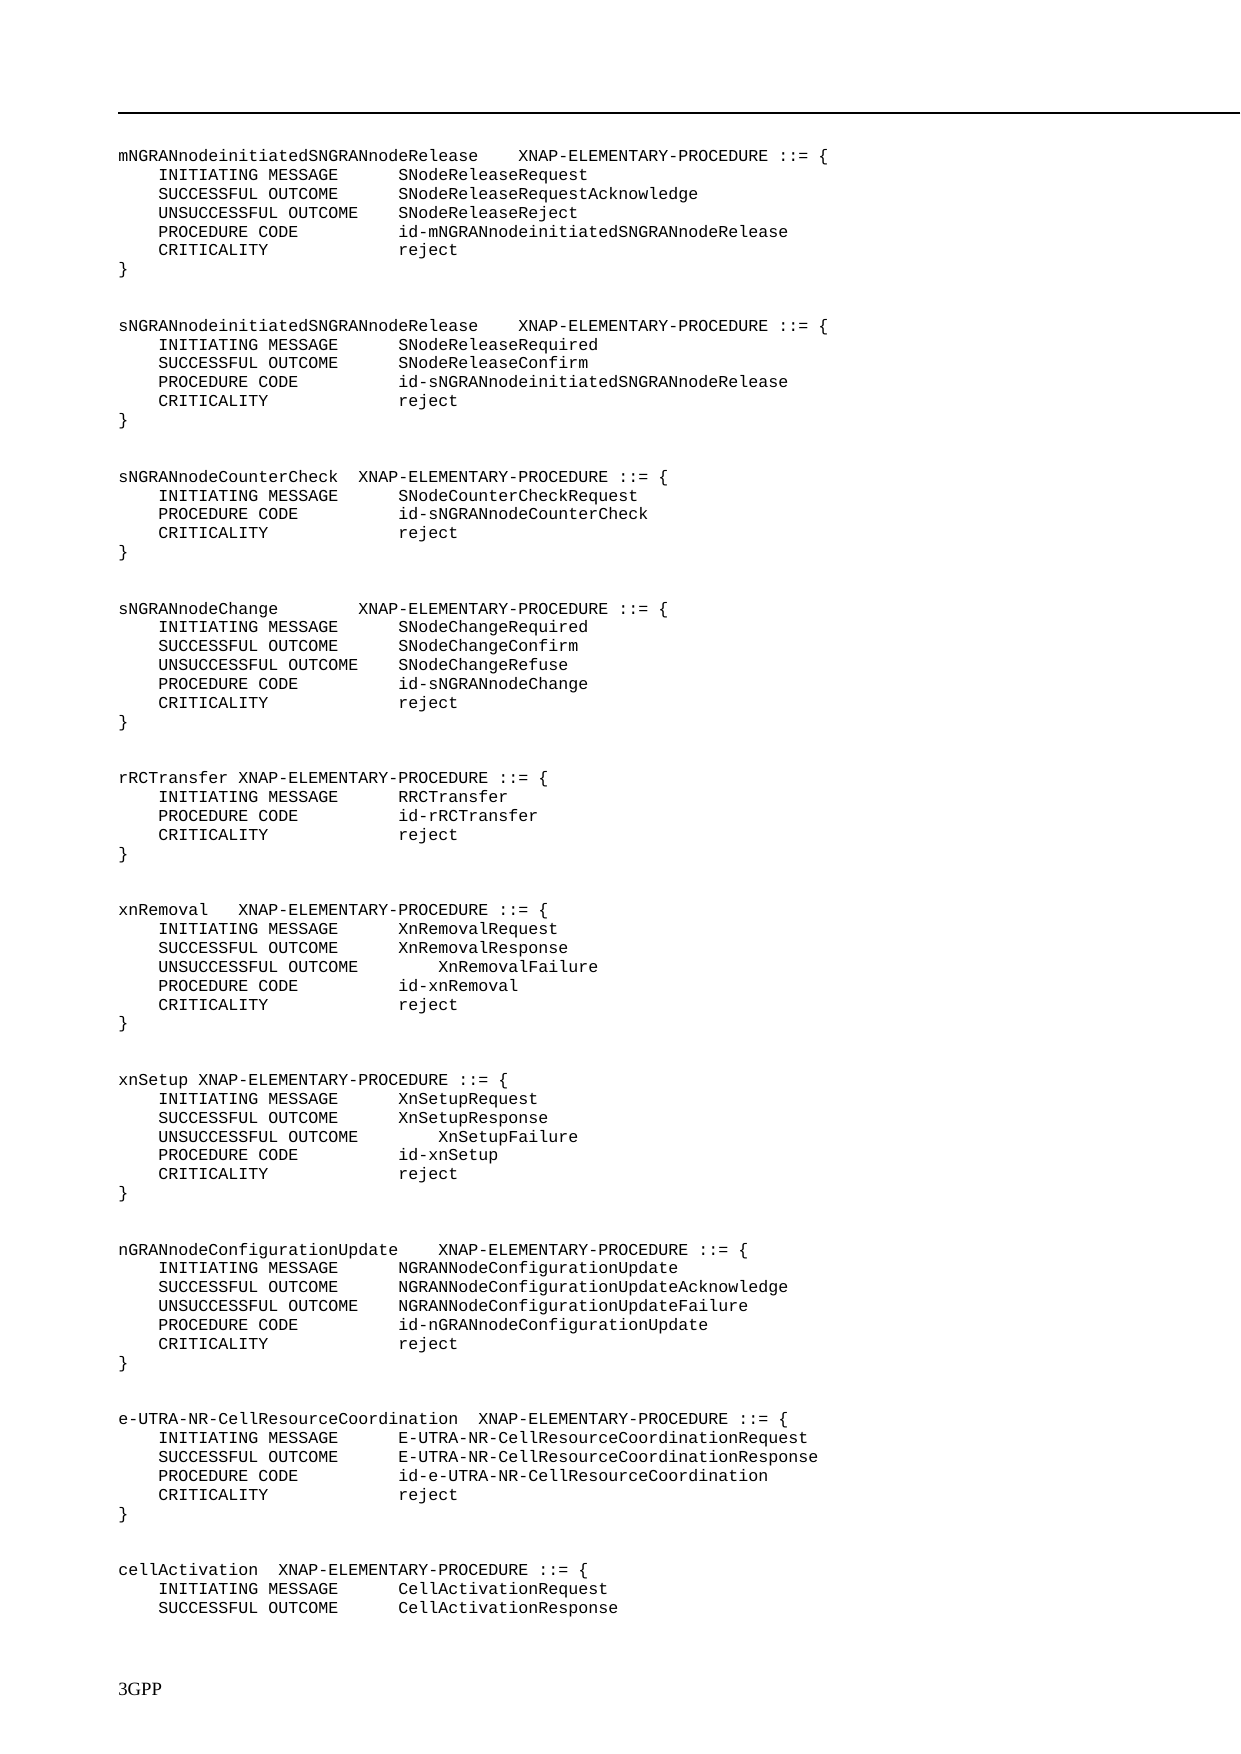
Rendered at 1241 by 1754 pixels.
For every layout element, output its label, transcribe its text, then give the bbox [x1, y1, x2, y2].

text } [118, 1354, 1240, 1373]
text CRITICALITY reject [118, 826, 1240, 845]
text } [118, 713, 1240, 732]
text } [118, 1015, 1240, 1034]
text SUCCESSFUL OUTCOME SNodeReleaseRequestAcknowledge [118, 185, 1240, 204]
text INITIATING MESSAGE E-UTRA-NR-CellResourceCoordinationRequest [118, 1430, 1240, 1449]
text INITIATING MESSAGE XnRemovalRequest [118, 921, 1240, 939]
text UNSUCCESSFUL OUTCOME XnRemovalFailure [118, 958, 1240, 977]
text INITIATING MESSAGE CellActivationRequest [118, 1581, 1240, 1599]
text INITIATING MESSAGE XnSetupRequest [118, 1090, 1240, 1109]
text PROCEDURE CODE id-mNGRANnodeinitiatedSNGRANnodeRelease [118, 223, 1240, 242]
text } [118, 261, 1240, 280]
text SUCCESSFUL OUTCOME XnSetupResponse [118, 1109, 1240, 1128]
text INITIATING MESSAGE SNodeReleaseRequest [118, 167, 1240, 185]
text PROCEDURE CODE id-xnRemoval [118, 977, 1240, 996]
text sNGRANnodeChange XNAP-ELEMENTARY-PROCEDURE ::= { [118, 600, 1240, 619]
text nGRANnodeConfigurationUpdate XNAP-ELEMENTARY-PROCEDURE ::= { [118, 1241, 1240, 1260]
text PROCEDURE CODE id-nGRANnodeConfigurationUpdate [118, 1317, 1240, 1336]
text } [118, 412, 1240, 431]
text sNGRANnodeinitiatedSNGRANnodeRelease XNAP-ELEMENTARY-PROCEDURE ::= { [118, 317, 1240, 336]
text PROCEDURE CODE id-rRCTransfer [118, 808, 1240, 826]
text PROCEDURE CODE id-sNGRANnodeinitiatedSNGRANnodeRelease [118, 374, 1240, 393]
text } [118, 1505, 1240, 1524]
text SUCCESSFUL OUTCOME SNodeChangeConfirm [118, 638, 1240, 657]
text PROCEDURE CODE id-sNGRANnodeChange [118, 676, 1240, 694]
text CRITICALITY reject [118, 1486, 1240, 1505]
text CRITICALITY reject [118, 1336, 1240, 1354]
text INITIATING MESSAGE RRCTransfer [118, 789, 1240, 808]
text cellActivation XNAP-ELEMENTARY-PROCEDURE ::= { [118, 1562, 1240, 1581]
text SUCCESSFUL OUTCOME CellActivationResponse [118, 1599, 1240, 1618]
text mNGRANnodeinitiatedSNGRANnodeRelease XNAP-ELEMENTARY-PROCEDURE ::= { [118, 148, 1240, 167]
text UNSUCCESSFUL OUTCOME SNodeChangeRefuse [118, 657, 1240, 676]
text CRITICALITY reject [118, 694, 1240, 713]
text xnSetup XNAP-ELEMENTARY-PROCEDURE ::= { [118, 1072, 1240, 1090]
text rRCTransfer XNAP-ELEMENTARY-PROCEDURE ::= { [118, 770, 1240, 789]
text PROCEDURE CODE id-sNGRANnodeCounterCheck [118, 506, 1240, 525]
text UNSUCCESSFUL OUTCOME XnSetupFailure [118, 1128, 1240, 1147]
text } [118, 845, 1240, 864]
text } [118, 1185, 1240, 1203]
text INITIATING MESSAGE SNodeReleaseRequired [118, 336, 1240, 355]
text } [118, 544, 1240, 562]
text INITIATING MESSAGE NGRANNodeConfigurationUpdate [118, 1260, 1240, 1279]
text INITIATING MESSAGE SNodeChangeRequired [118, 619, 1240, 638]
text UNSUCCESSFUL OUTCOME NGRANNodeConfigurationUpdateFailure [118, 1298, 1240, 1317]
text UNSUCCESSFUL OUTCOME SNodeReleaseReject [118, 204, 1240, 223]
text xnRemoval XNAP-ELEMENTARY-PROCEDURE ::= { [118, 902, 1240, 921]
text SUCCESSFUL OUTCOME XnRemovalResponse [118, 939, 1240, 958]
text e-UTRA-NR-CellResourceCoordination XNAP-ELEMENTARY-PROCEDURE ::= { [118, 1411, 1240, 1430]
text SUCCESSFUL OUTCOME SNodeReleaseConfirm [118, 355, 1240, 374]
text PROCEDURE CODE id-xnSetup [118, 1147, 1240, 1166]
text PROCEDURE CODE id-e-UTRA-NR-CellResourceCoordination [118, 1467, 1240, 1486]
text SUCCESSFUL OUTCOME NGRANNodeConfigurationUpdateAcknowledge [118, 1279, 1240, 1298]
text CRITICALITY reject [118, 996, 1240, 1015]
text CRITICALITY reject [118, 242, 1240, 261]
text sNGRANnodeCounterCheck XNAP-ELEMENTARY-PROCEDURE ::= { [118, 468, 1240, 487]
text INITIATING MESSAGE SNodeCounterCheckRequest [118, 487, 1240, 506]
text CRITICALITY reject [118, 1166, 1240, 1185]
text CRITICALITY reject [118, 525, 1240, 544]
text CRITICALITY reject [118, 393, 1240, 412]
text SUCCESSFUL OUTCOME E-UTRA-NR-CellResourceCoordinationResponse [118, 1449, 1240, 1467]
